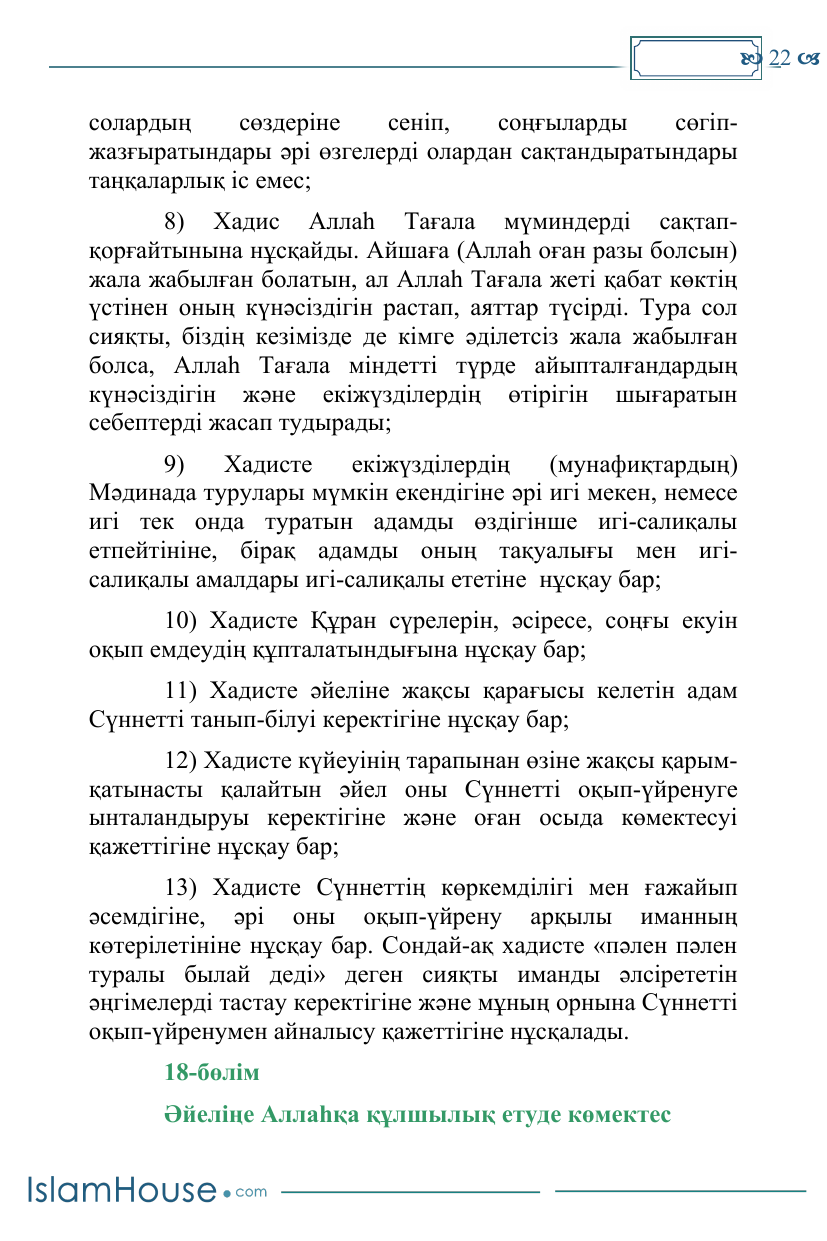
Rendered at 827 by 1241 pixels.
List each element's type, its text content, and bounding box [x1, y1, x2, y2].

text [89, 107, 738, 194]
text 18-бөлім [89, 1057, 738, 1086]
text 11) Хадисте әйеліне жақсы қарағысы келетін адам Сүннетті танып-білуі керектігіне нұсқау бар; [89, 675, 738, 732]
text Әйеліңе Аллаһқа құлшылық етуде көмектес [89, 1099, 738, 1127]
text 12) Хадисте күйеуінің тарапынан өзіне жақсы қарым-қатынасты қалайтын әйел оны Сүннетті оқып-үйренуге ынталандыруы керектігіне және оған осыда көмектесуі қажеттігіне нұсқау бар; [89, 745, 738, 860]
text 8) Хадис Аллаһ Тағала мүминдерді сақтап-қорғайтынына нұсқайды. Айшаға (Аллаһ оған разы болсын) жала жабылған болатын, ал Аллаһ Тағала жеті қабат көктің үстінен оның күнәсіздігін растап, аяттар түсірді. Тура сол сияқты, біздің кезімізде де кімге әділетсіз жала жабылған болса, Аллаһ Тағала міндетті түрде айыпталғандардың күнәсіздігін және екіжүзділердің өтірігін шығаратын себептерді жасап тудырады; [89, 206, 738, 436]
picture [20, 1171, 541, 1209]
picture [548, 1170, 807, 1208]
text 10) Хадисте Құран сүрелерін, әсіресе, соңғы екуін оқып емдеудің құпталатындығына нұсқау бар; [89, 605, 738, 662]
text 13) Хадисте Сүннеттің көркемділігі мен ғажайып әсемдігіне, әрі оны оқып-үйрену арқылы иманның көтерілетініне нұсқау бар. Сондай-ақ хадисте «пәлен пәлен туралы былай деді» деген сияқты иманды әлсірететін әңгімелерді тастау керектігіне және мұның орнына Сүннетті оқып-үйренумен айналысу қажеттігіне нұсқалады. [89, 872, 738, 1045]
text 9) Хадисте екіжүзділердің (мунафиқтардың) Мәдинада турулары мүмкін екендігіне әрі игі мекен, немесе игі тек онда туратын адамды өздігінше игі-салиқалы етпейтініне, бірақ адамды оның тақуалығы мен игі-салиқалы амалдары игі-салиқалы ететіне нұсқау бар; [89, 449, 738, 592]
